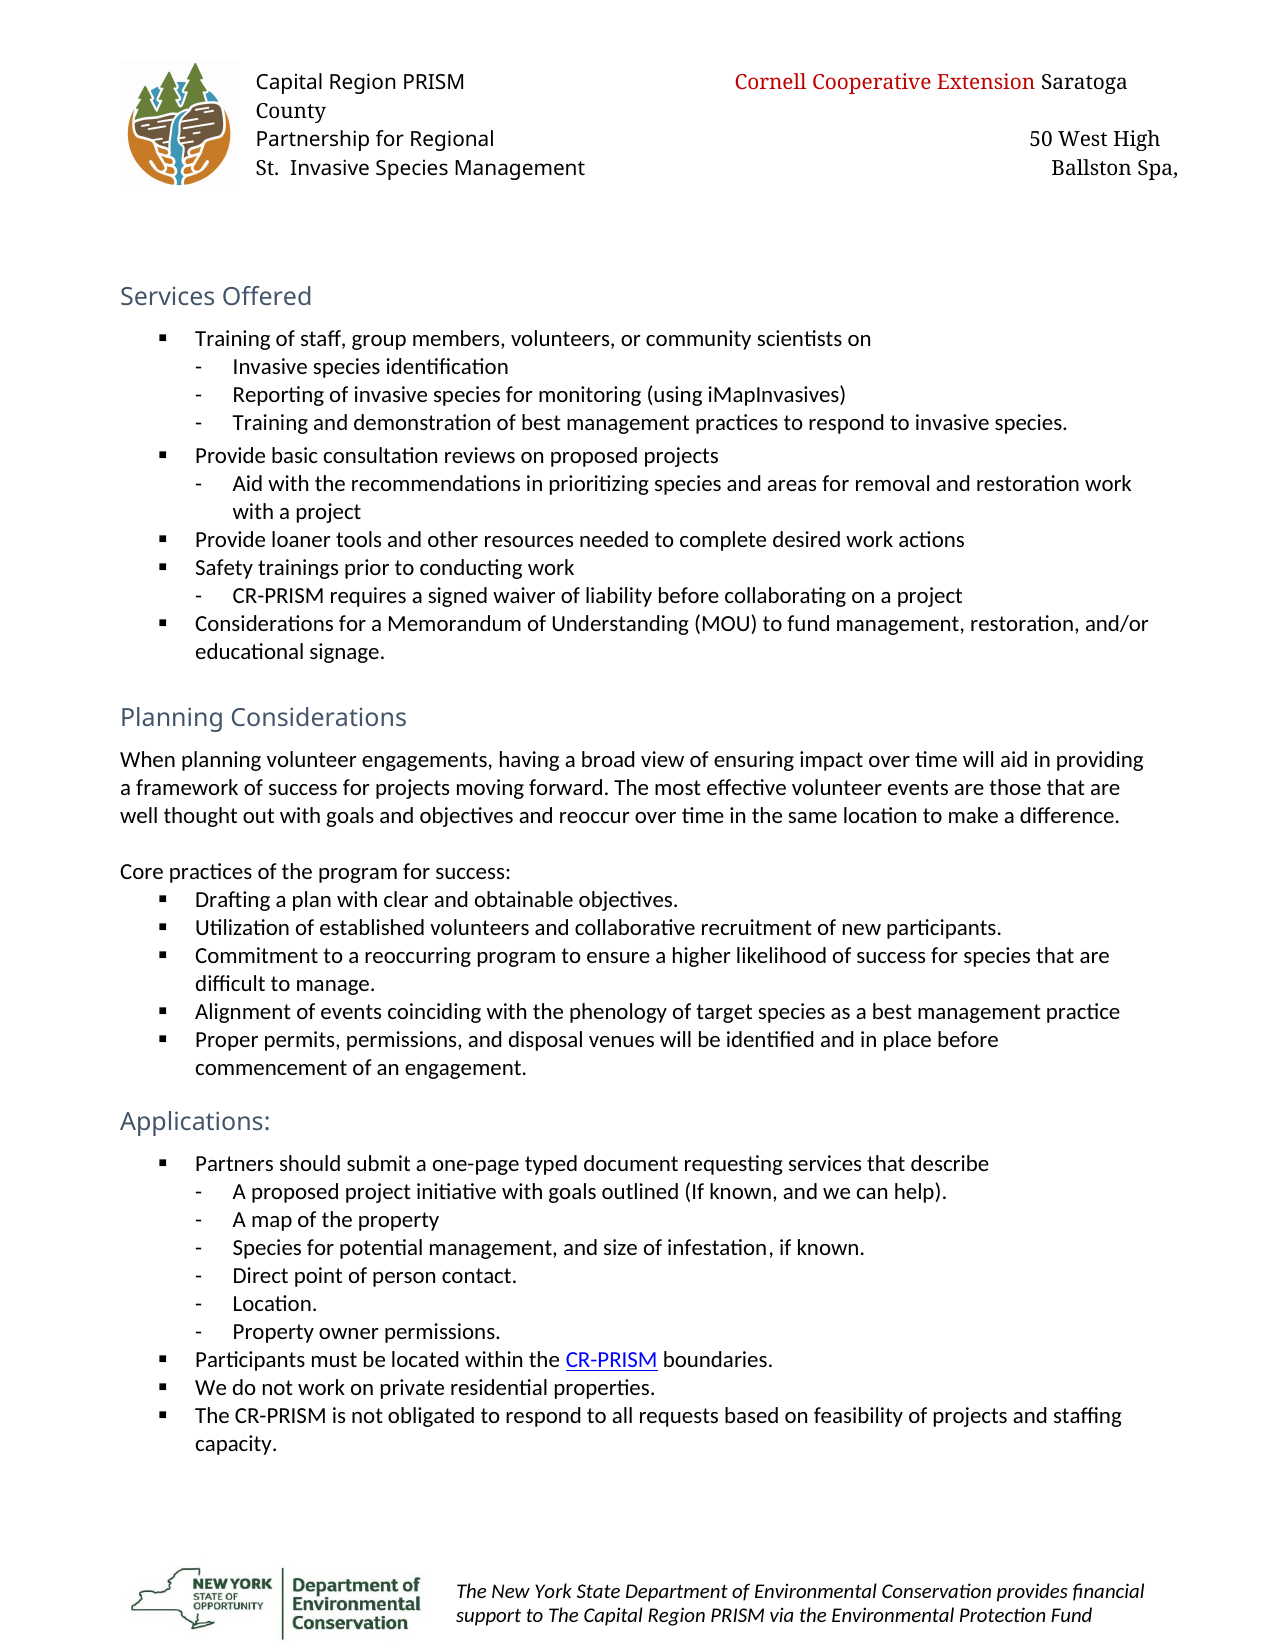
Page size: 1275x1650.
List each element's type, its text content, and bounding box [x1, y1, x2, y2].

list A proposed project initiative with goals outlined (If known, and we can help). [195, 1177, 1155, 1205]
picture [120, 60, 241, 190]
list CR-PRISM requires a signed waiver of liability before collaborating on a project [195, 581, 1155, 609]
list Invasive species identification [195, 352, 1155, 380]
list Considerations for a Memorandum of Understanding (MOU) to fund management, restoration, and/or educational signage. [157, 609, 1155, 666]
list Direct point of person contact. [195, 1261, 1155, 1289]
list Provide basic consultation reviews on proposed projects [157, 441, 1155, 469]
list Alignment of events coinciding with the phenology of target species as a best management practice [157, 997, 1155, 1025]
list Safety trainings prior to conducting work [157, 553, 1155, 581]
text Applications: [120, 1104, 1155, 1138]
list Training and demonstration of best management practices to respond to invasive species. [195, 408, 1155, 436]
list We do not work on private residential properties. [157, 1373, 1155, 1402]
text Planning Considerations [120, 699, 1155, 734]
list Reporting of invasive species for monitoring (using iMapInvasives) [195, 380, 1155, 408]
list A map of the property [195, 1205, 1155, 1233]
list The CR-PRISM is not obligated to respond to all requests based on feasibility of projects and staffing capacity. [157, 1402, 1155, 1458]
text When planning volunteer engagements, having a broad view of ensuring impact over time will aid in providing a framework of success for projects moving forward. The most effective volunteer events are those that are well thought out with goals and objectives and reoccur over time in the same location to make a difference. [120, 745, 1155, 829]
list Location. [195, 1289, 1155, 1317]
list Provide loaner tools and other resources needed to complete desired work actions [157, 525, 1155, 553]
list Participants must be located within the CR-PRISM boundaries. [157, 1346, 1155, 1373]
list Proper permits, permissions, and disposal venues will be identified and in place before commencement of an engagement. [157, 1025, 1155, 1081]
picture [120, 1557, 431, 1650]
list Commitment to a reoccurring program to ensure a higher likelihood of success for species that are difficult to manage. [157, 941, 1155, 997]
list Utilization of established volunteers and collaborative recruitment of new participants. [157, 913, 1155, 941]
list Partners should submit a one-page typed document requesting services that describe [157, 1149, 1155, 1177]
list Property owner permissions. [195, 1317, 1155, 1346]
list Training of staff, group members, volunteers, or community scientists on [157, 324, 1155, 352]
list Aid with the recommendations in prioritizing species and areas for removal and restoration work with a project [195, 469, 1155, 525]
text Services Offered [120, 279, 1155, 313]
list Drafting a plan with clear and obtainable objectives. [157, 885, 1155, 913]
text Core practices of the program for success: [120, 857, 1155, 885]
list Species for potential management, and size of infestation, if known. [195, 1233, 1155, 1261]
